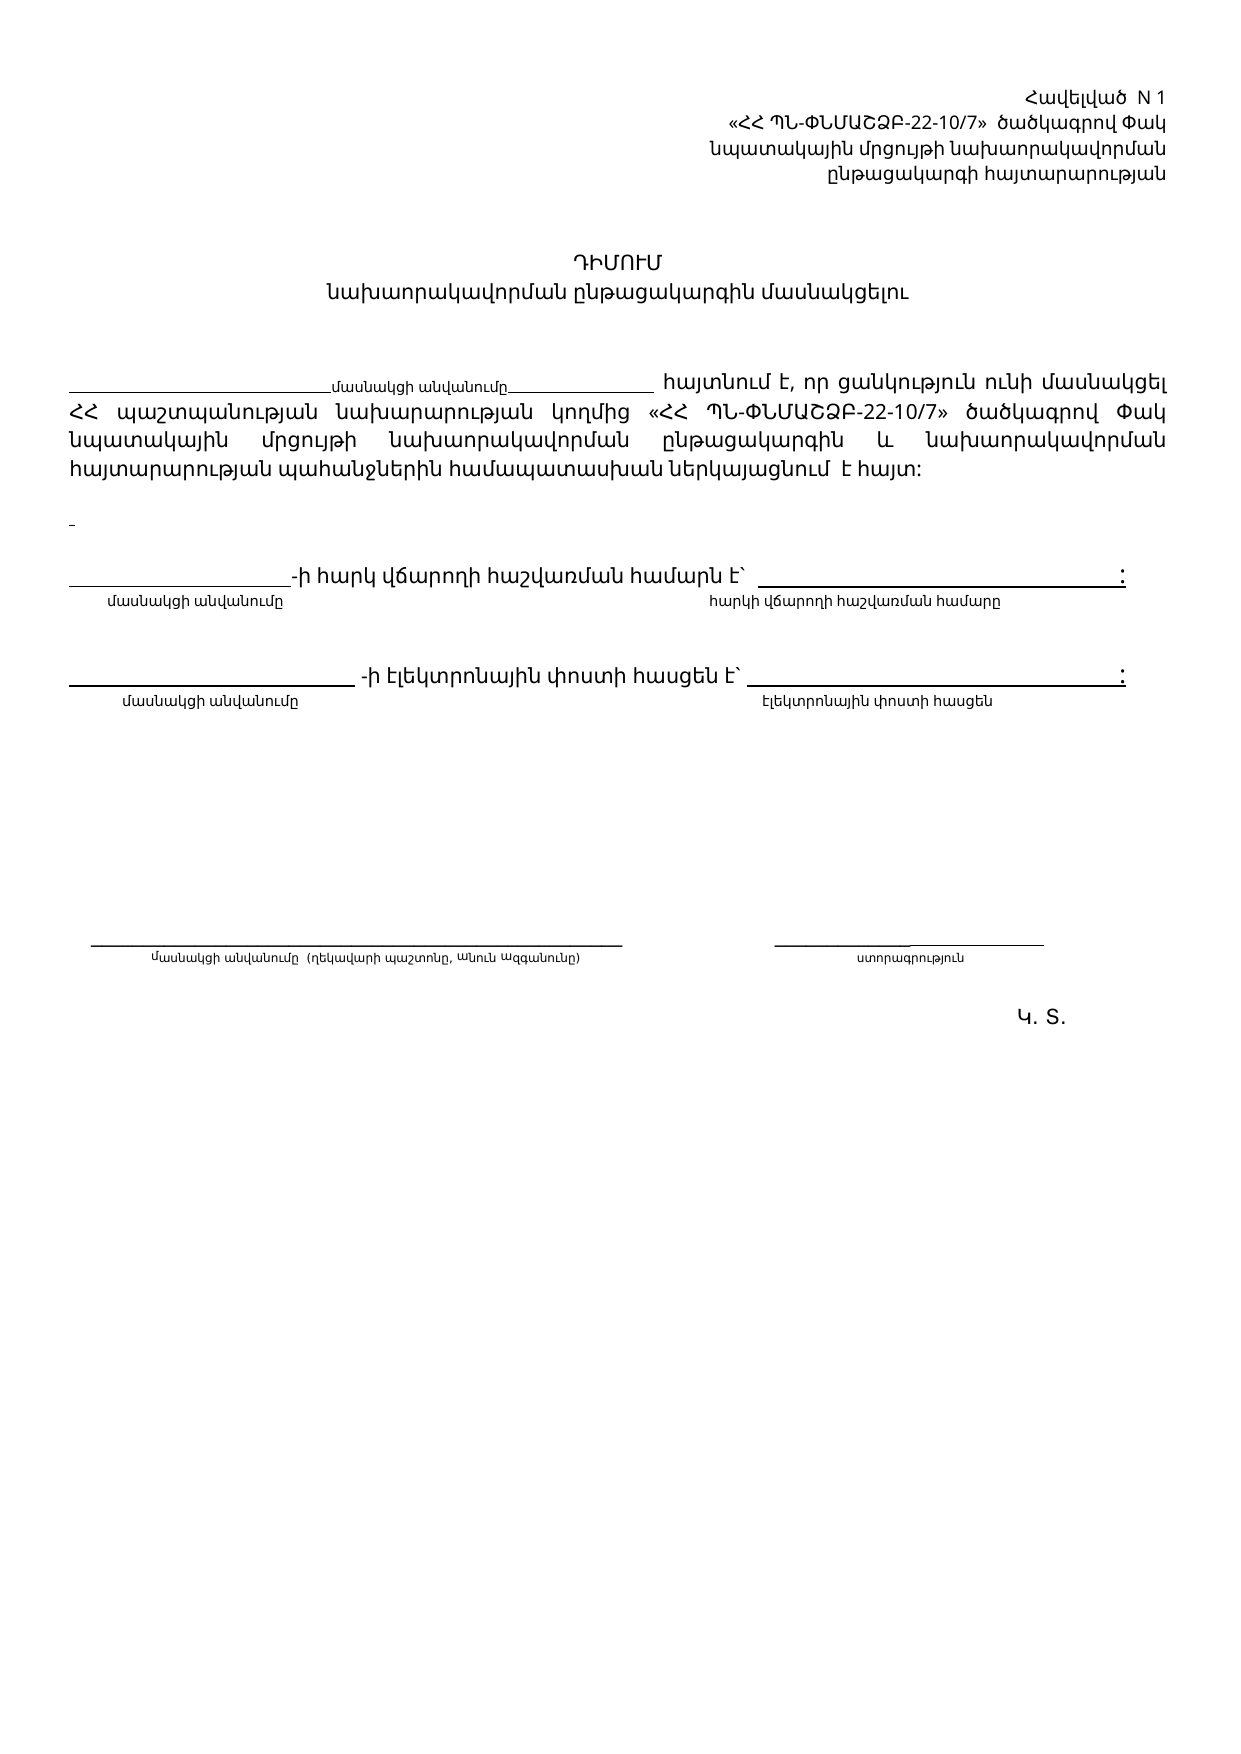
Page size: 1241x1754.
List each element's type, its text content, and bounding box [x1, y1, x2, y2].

text մասնակցի անվանումը հայտնում է, որ ցանկություն ունի մասնակցել ՀՀ պաշտպանության նախարարության կողմից «ՀՀ ՊՆ-ՓՆՄԱՇՁԲ-22-10/7» ծածկագրով Փակ նպատակային մրցույթի նախաորակավորման ընթացակարգին և նախաորակավորման հայտարարության պահանջներին համապատասխան ներկայացնում է հայտ: [69, 363, 1167, 482]
text «ՀՀ ՊՆ-ՓՆՄԱՇՁԲ-22-10/7» ծածկագրով Փակ [69, 109, 1167, 135]
text -ի էլեկտրոնային փոստի հասցեն է` : [69, 656, 1167, 690]
subtitle նախաորակավորման ընթացակարգին մասնակցելու [69, 277, 1167, 305]
text նպատակային մրցույթի նախաորակավորման [69, 135, 1167, 161]
text Կ. Տ. [69, 1005, 1167, 1029]
text Հավելված N 1 [69, 84, 1167, 109]
text ___________________________________________________ _____________ մասնակցի անվանումը (ղեկավարի պաշտոնը, անուն ազգանունը) ստորագրություն [69, 923, 1167, 976]
text ԴԻՄՈՒՄ [69, 248, 1167, 277]
text -ի հարկ վճարողի հաշվառման համարն է` : [69, 557, 1167, 591]
text մասնակցի անվանումը էլեկտրոնային փոստի հասցեն [69, 690, 1167, 724]
text ընթացակարգի հայտարարության [69, 161, 1167, 186]
text մասնակցի անվանումը հարկի վճարողի հաշվառման համարը [69, 591, 1167, 625]
